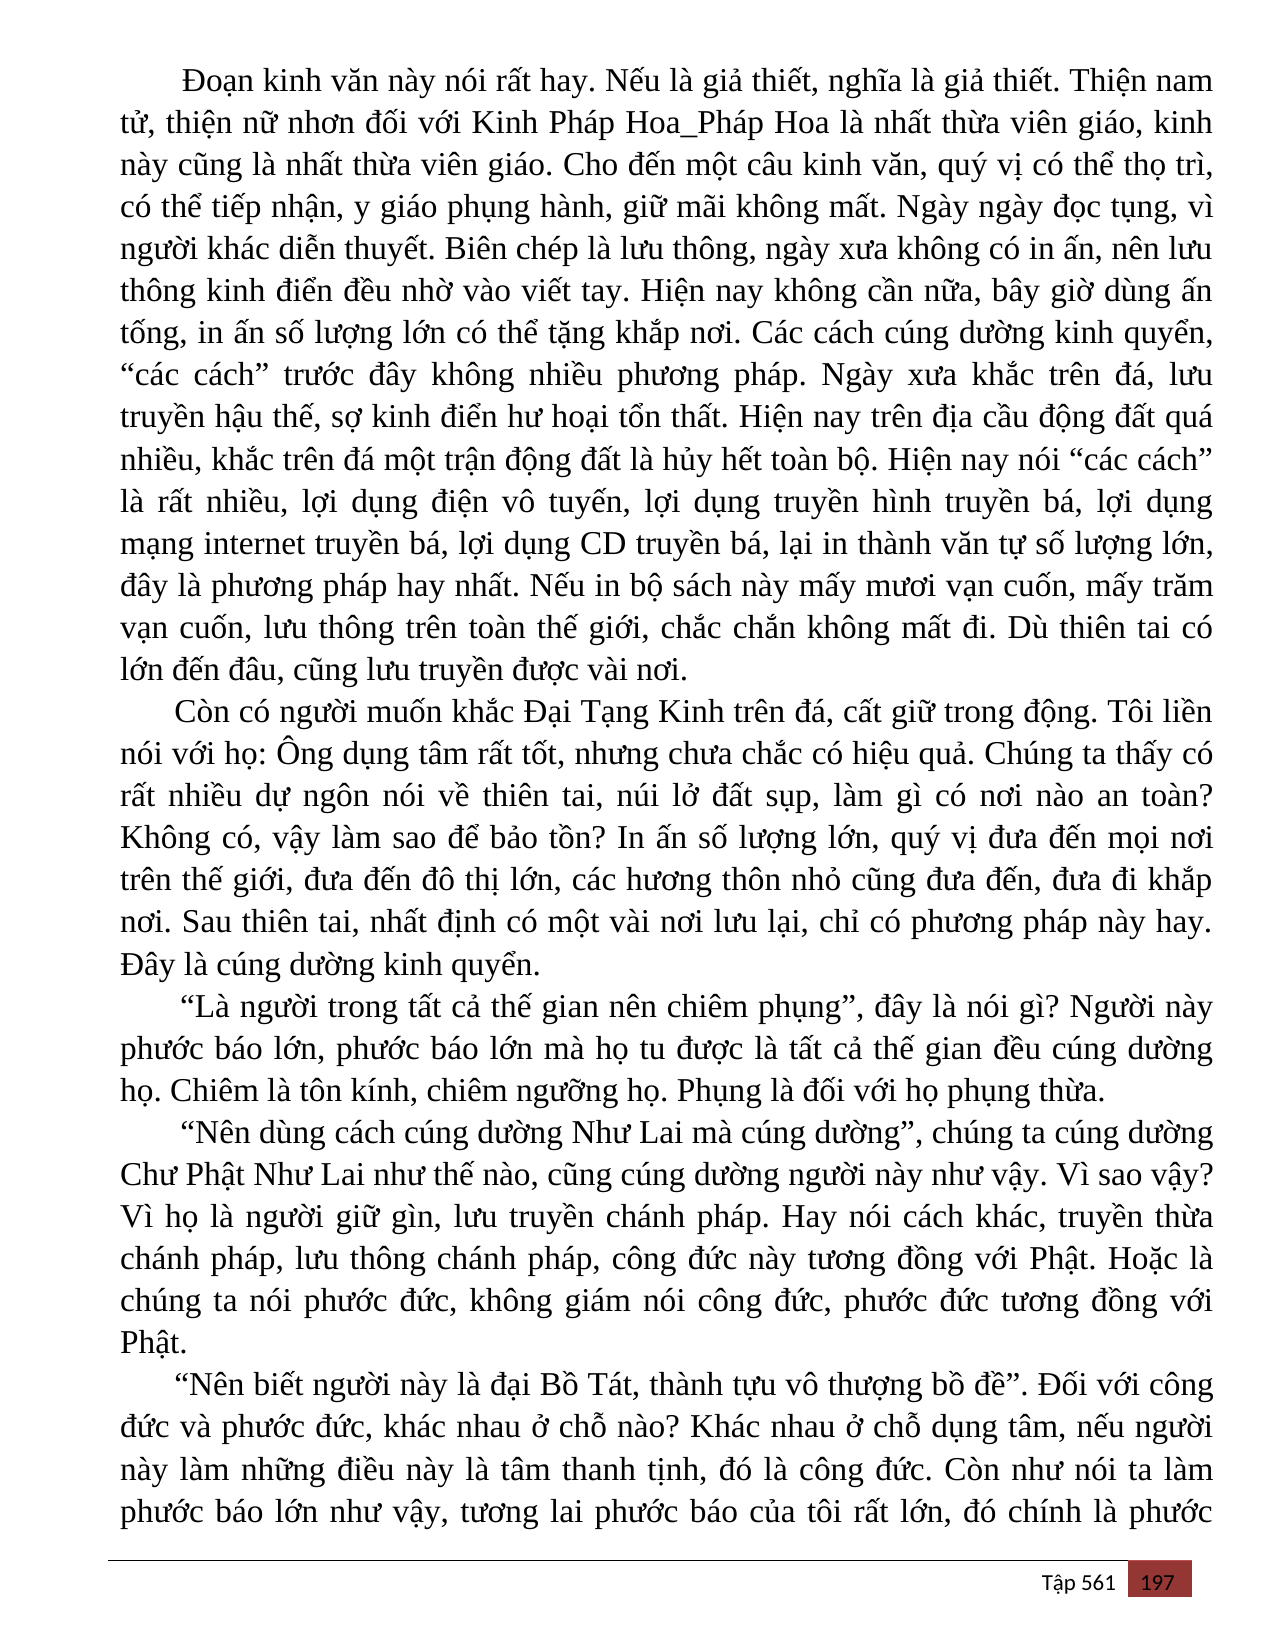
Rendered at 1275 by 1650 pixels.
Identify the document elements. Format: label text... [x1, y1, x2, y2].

text “Là người trong tất cả thế gian nên chiêm phụng”, đây là nói gì? Người này phước báo lớn, phước báo lớn mà họ tu được là tất cả thế gian đều cúng dường họ. Chiêm là tôn kính, chiêm ngưỡng họ. Phụng là đối với họ phụng thừa. [120, 986, 1215, 1108]
text Còn có người muốn khắc Đại Tạng Kinh trên đá, cất giữ trong động. Tôi liền nói với họ: Ông dụng tâm rất tốt, nhưng chưa chắc có hiệu quả. Chúng ta thấy có rất nhiều dự ngôn nói về thiên tai, núi lở đất sụp, làm gì có nơi nào an toàn? Không có, vậy làm sao để bảo tồn? In ấn số lượng lớn, quý vị đưa đến mọi nơi trên thế giới, đưa đến đô thị lớn, các hương thôn nhỏ cũng đưa đến, đưa đi khắp nơi. Sau thiên tai, nhất định có một vài nơi lưu lại, chỉ có phương pháp này hay. Đây là cúng dường kinh quyển. [120, 691, 1215, 982]
text “Nên dùng cách cúng dường Như Lai mà cúng dường”, chúng ta cúng dường Chư Phật Như Lai như thế nào, cũng cúng dường người này như vậy. Vì sao vậy? Vì họ là người giữ gìn, lưu truyền chánh pháp. Hay nói cách khác, truyền thừa chánh pháp, lưu thông chánh pháp, công đức này tương đồng với Phật. Hoặc là chúng ta nói phước đức, không giám nói công đức, phước đức tương đồng với Phật. [120, 1112, 1215, 1361]
text Đoạn kinh văn này nói rất hay. Nếu là giả thiết, nghĩa là giả thiết. Thiện nam tử, thiện nữ nhơn đối với Kinh Pháp Hoa_Pháp Hoa là nhất thừa viên giáo, kinh này cũng là nhất thừa viên giáo. Cho đến một câu kinh văn, quý vị có thể thọ trì, có thể tiếp nhận, y giáo phụng hành, giữ mãi không mất. Ngày ngày đọc tụng, vì người khác diễn thuyết. Biên chép là lưu thông, ngày xưa không có in ấn, nên lưu thông kinh điển đều nhờ vào viết tay. Hiện nay không cần nữa, bây giờ dùng ấn tống, in ấn số lượng lớn có thể tặng khắp nơi. Các cách cúng dường kinh quyển, “các cách” trước đây không nhiều phương pháp. Ngày xưa khắc trên đá, lưu truyền hậu thế, sợ kinh điển hư hoại tổn thất. Hiện nay trên địa cầu động đất quá nhiều, khắc trên đá một trận động đất là hủy hết toàn bộ. Hiện nay nói “các cách” là rất nhiều, lợi dụng điện vô tuyến, lợi dụng truyền hình truyền bá, lợi dụng mạng internet truyền bá, lợi dụng CD truyền bá, lại in thành văn tự số lượng lớn, đây là phương pháp hay nhất. Nếu in bộ sách này mấy mươi vạn cuốn, mấy trăm vạn cuốn, lưu thông trên toàn thế giới, chắc chắn không mất đi. Dù thiên tai có lớn đến đâu, cũng lưu truyền được vài nơi. [120, 60, 1215, 687]
